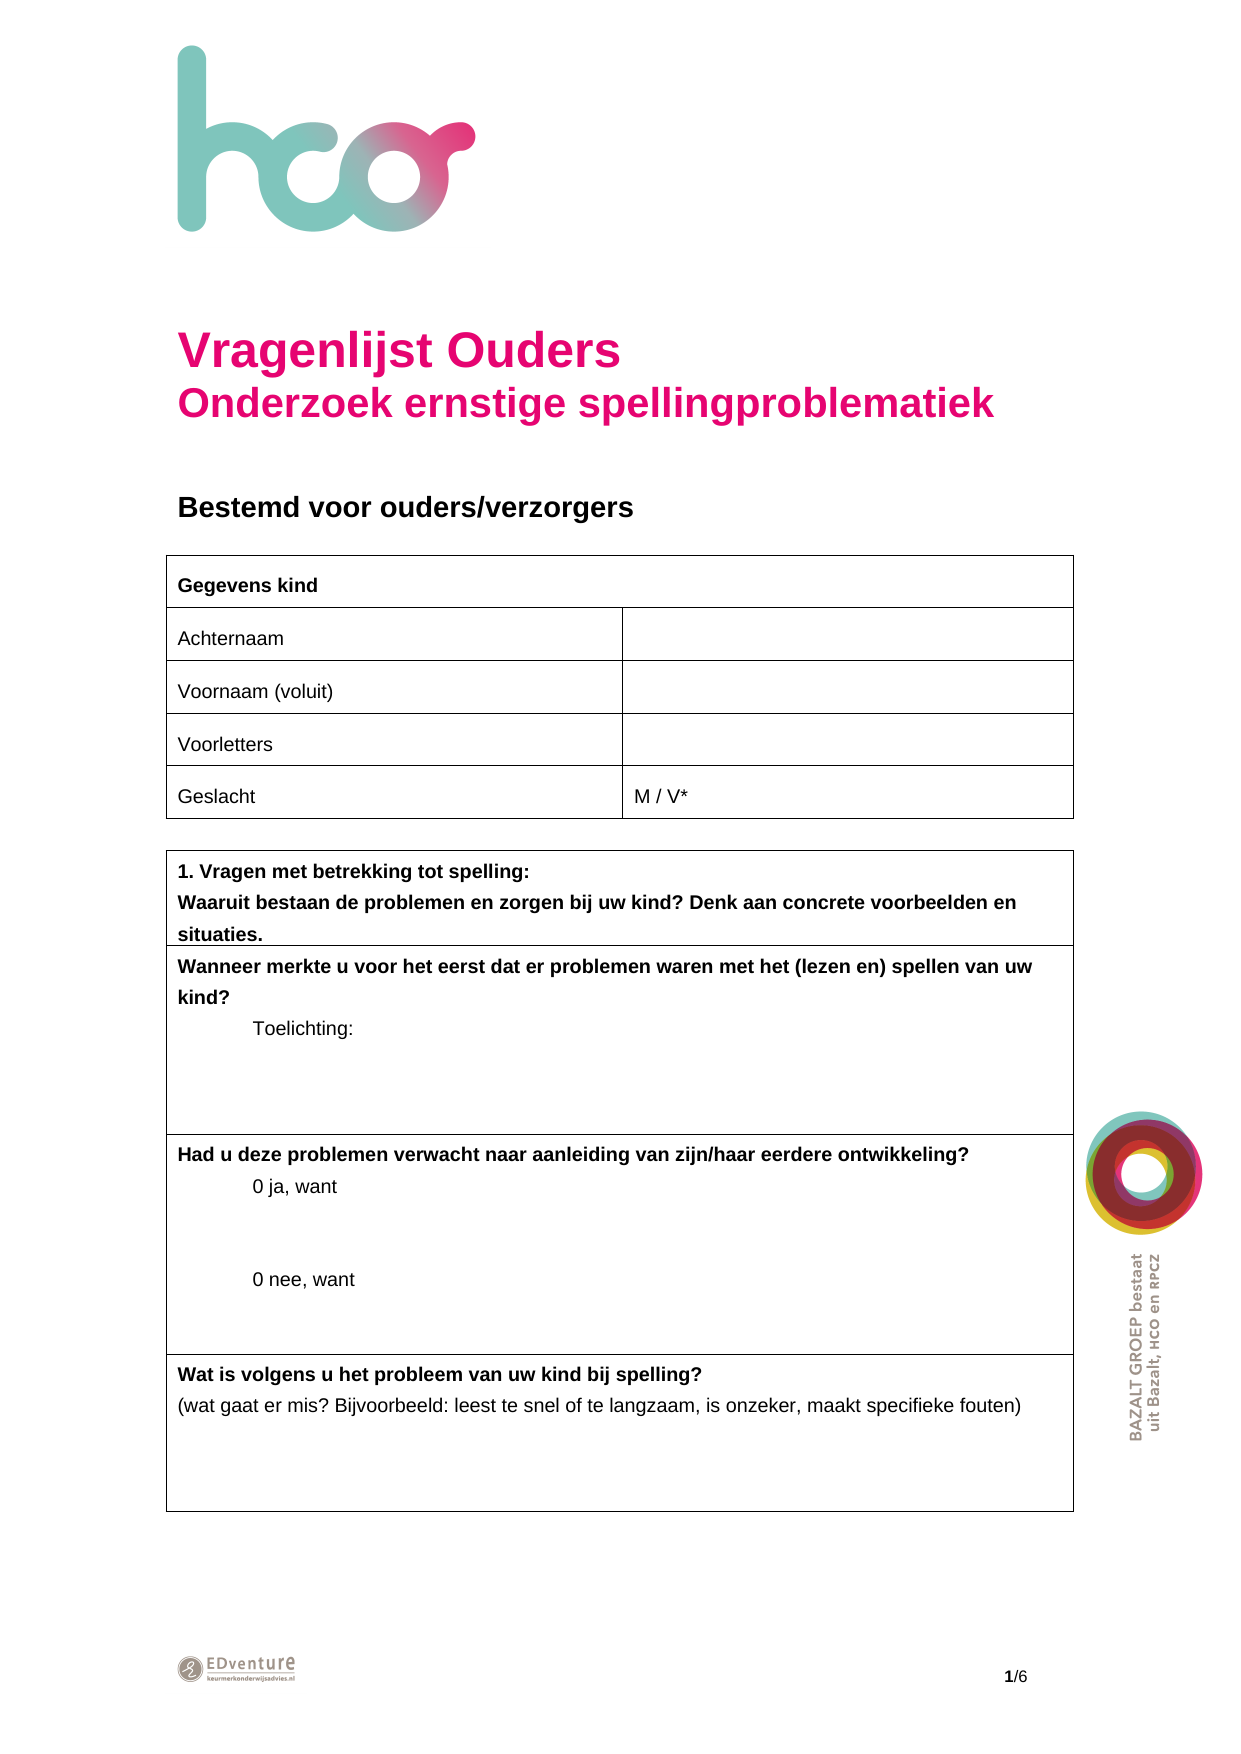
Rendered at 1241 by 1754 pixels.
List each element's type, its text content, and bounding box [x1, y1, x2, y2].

table_cell Geslacht [167, 766, 622, 818]
subtitle Vragenlijst Ouders Onderzoek ernstige spellingproblematiek [177, 177, 1063, 427]
table_cell [623, 608, 1073, 660]
table_header Gegevens kind [167, 556, 1073, 607]
table_cell Had u deze problemen verwacht naar aanleiding van zijn/haar eerdere ontwikkeling? 0 ja, want 0 nee, want [167, 1135, 1073, 1353]
picture [1074, 1098, 1218, 1459]
table_cell Achternaam [167, 608, 622, 660]
table_header 1. Vragen met betrekking tot spelling: Waaruit bestaan de problemen en zorgen bij uw kind? Denk aan concrete voorbeelden en situaties. [167, 851, 1073, 945]
table_cell Voornaam (voluit) [167, 661, 622, 713]
table_cell Wat is volgens u het probleem van uw kind bij spelling? (wat gaat er mis? Bijvoorbeeld: leest te snel of te langzaam, is onzeker, maakt specifieke fouten) [167, 1355, 1073, 1511]
picture [165, 35, 491, 248]
table_cell Voorletters [167, 714, 622, 765]
text Bestemd voor ouders/verzorgers [177, 490, 1063, 523]
table_cell [623, 661, 1073, 713]
picture [165, 1642, 308, 1694]
table_cell [623, 714, 1073, 765]
table_cell Wanneer merkte u voor het eerst dat er problemen waren met het (lezen en) spellen van uw kind? Toelichting: [167, 946, 1073, 1134]
table_cell M / V* [623, 766, 1073, 818]
